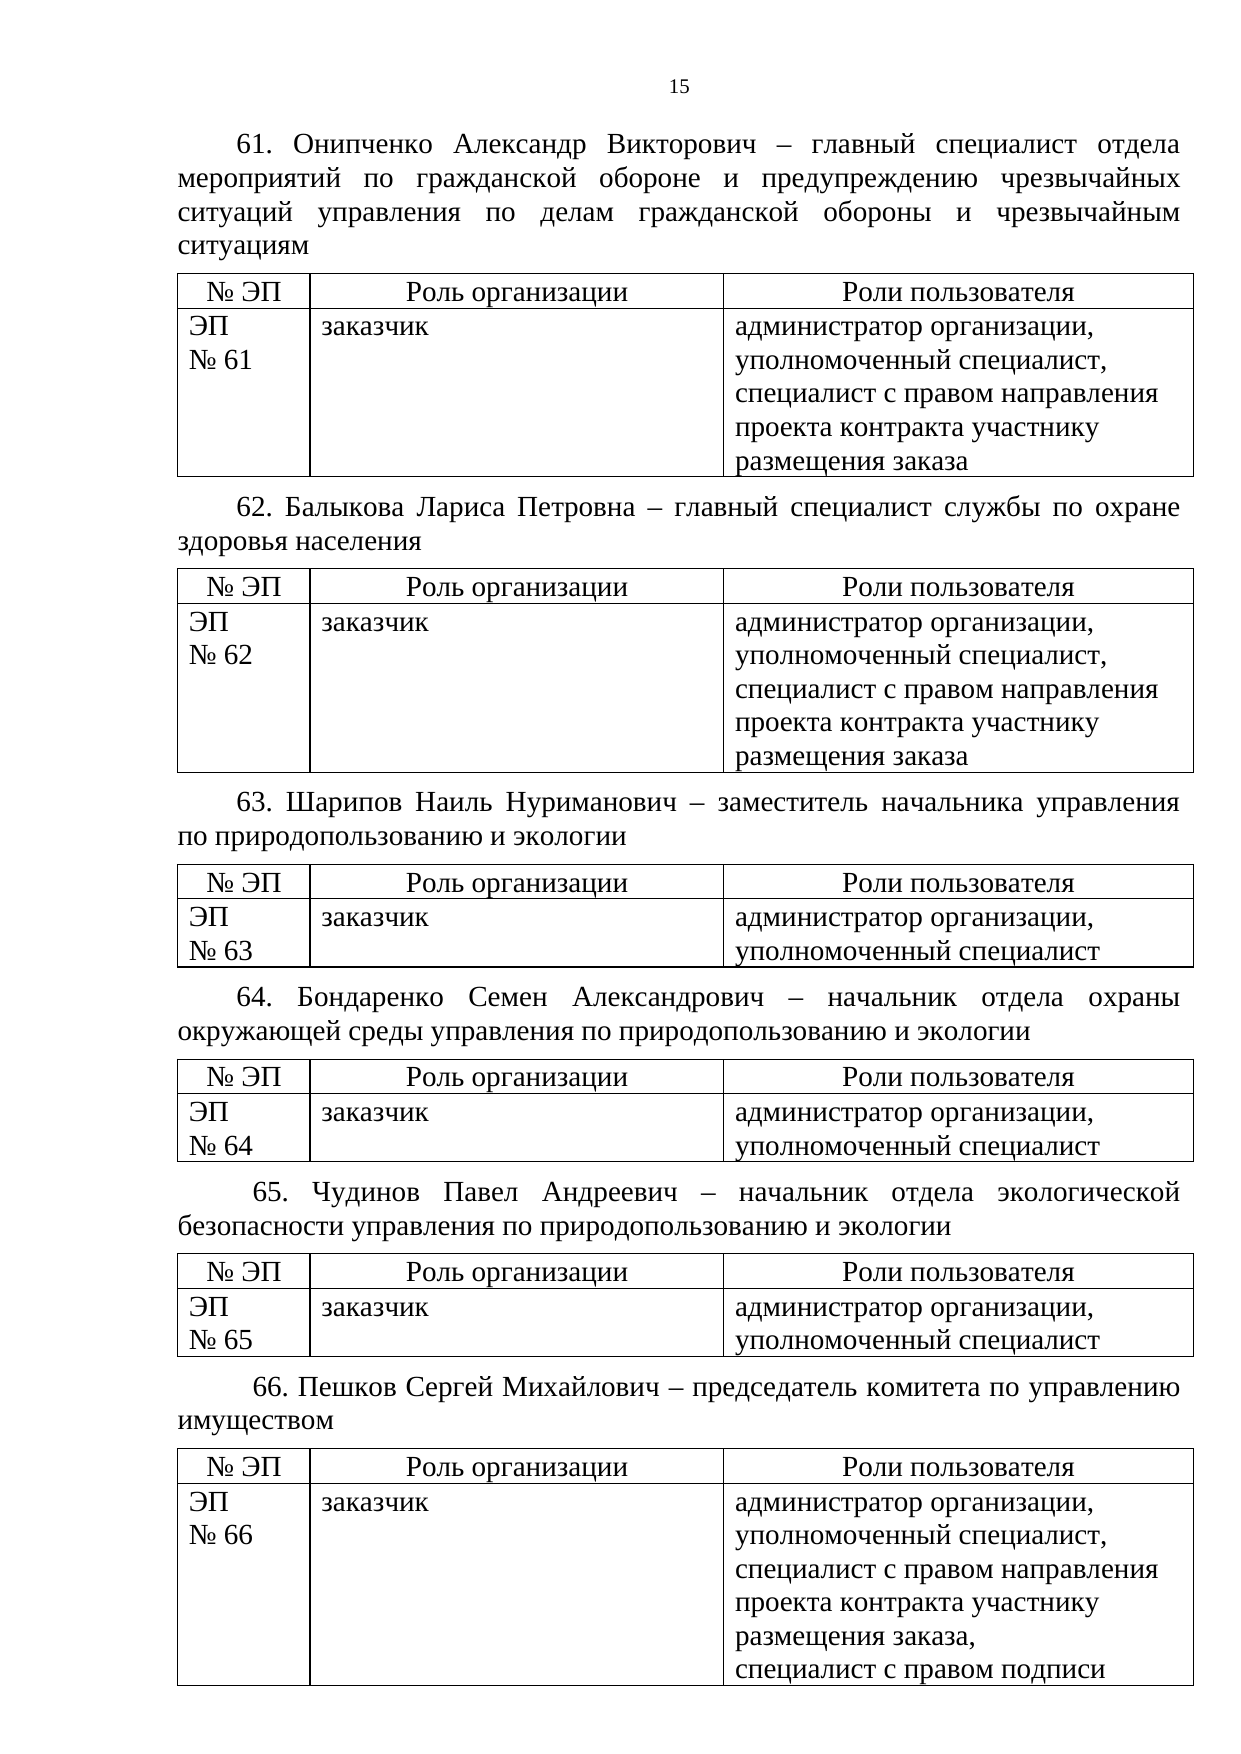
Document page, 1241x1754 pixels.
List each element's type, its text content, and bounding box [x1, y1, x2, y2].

table_cell заказчик [311, 604, 723, 772]
table_header Роль организации [311, 865, 723, 898]
table_cell администратор организации, уполномоченный специалист [724, 899, 1193, 966]
text 65. Чудинов Павел Андреевич – начальник отдела экологической безопасности управления по природопользованию и экологии [177, 1174, 1181, 1241]
table_cell ЭП № 66 [178, 1484, 309, 1685]
table_header № ЭП [178, 1060, 309, 1093]
table_cell заказчик [311, 899, 723, 966]
table_header № ЭП [178, 1449, 309, 1483]
table_cell администратор организации, уполномоченный специалист [724, 1289, 1193, 1356]
table_header № ЭП [178, 569, 309, 603]
table_cell ЭП № 64 [178, 1094, 309, 1161]
table_cell администратор организации, уполномоченный специалист [724, 1094, 1193, 1161]
table_header Роли пользователя [724, 1254, 1193, 1288]
table_header Роль организации [311, 1060, 723, 1093]
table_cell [724, 1484, 1193, 1685]
table_cell заказчик [311, 1289, 723, 1356]
table_cell ЭП № 65 [178, 1289, 309, 1356]
table_header Роли пользователя [724, 1060, 1193, 1093]
table_cell ЭП № 63 [178, 899, 309, 966]
table_cell заказчик [311, 1484, 723, 1685]
table_header Роли пользователя [724, 569, 1193, 603]
table_cell администратор организации, уполномоченный специалист, специалист с правом направления проекта контракта участнику размещения заказа [724, 309, 1193, 476]
table_header Роли пользователя [724, 274, 1193, 307]
table_header № ЭП [178, 1254, 309, 1288]
text 64. Бондаренко Семен Александрович – начальник отдела охраны окружающей среды управления по природопользованию и экологии [177, 979, 1181, 1046]
table_cell администратор организации, уполномоченный специалист, специалист с правом направления проекта контракта участнику размещения заказа [724, 604, 1193, 772]
table_cell ЭП № 61 [178, 309, 309, 476]
table_header Роли пользователя [724, 865, 1193, 898]
text 61. Онипченко Александр Викторович – главный специалист отдела мероприятий по гражданской обороне и предупреждению чрезвычайных ситуаций управления по делам гражданской обороны и чрезвычайным ситуациям [177, 127, 1181, 261]
table_cell заказчик [311, 309, 723, 476]
table_header Роли пользователя [724, 1449, 1193, 1483]
table_header Роль организации [311, 274, 723, 307]
table_header № ЭП [178, 865, 309, 898]
text 66. Пешков Сергей Михайлович – председатель комитета по управлению имуществом [177, 1369, 1181, 1436]
table_header Роль организации [311, 569, 723, 603]
table_header № ЭП [178, 274, 309, 307]
table_cell заказчик [311, 1094, 723, 1161]
table_header Роль организации [311, 1254, 723, 1288]
table_header Роль организации [311, 1449, 723, 1483]
text 63. Шарипов Наиль Нуриманович – заместитель начальника управления по природопользованию и экологии [177, 784, 1181, 852]
table_cell ЭП № 62 [178, 604, 309, 772]
text 62. Балыкова Лариса Петровна – главный специалист службы по охране здоровья населения [177, 489, 1181, 556]
